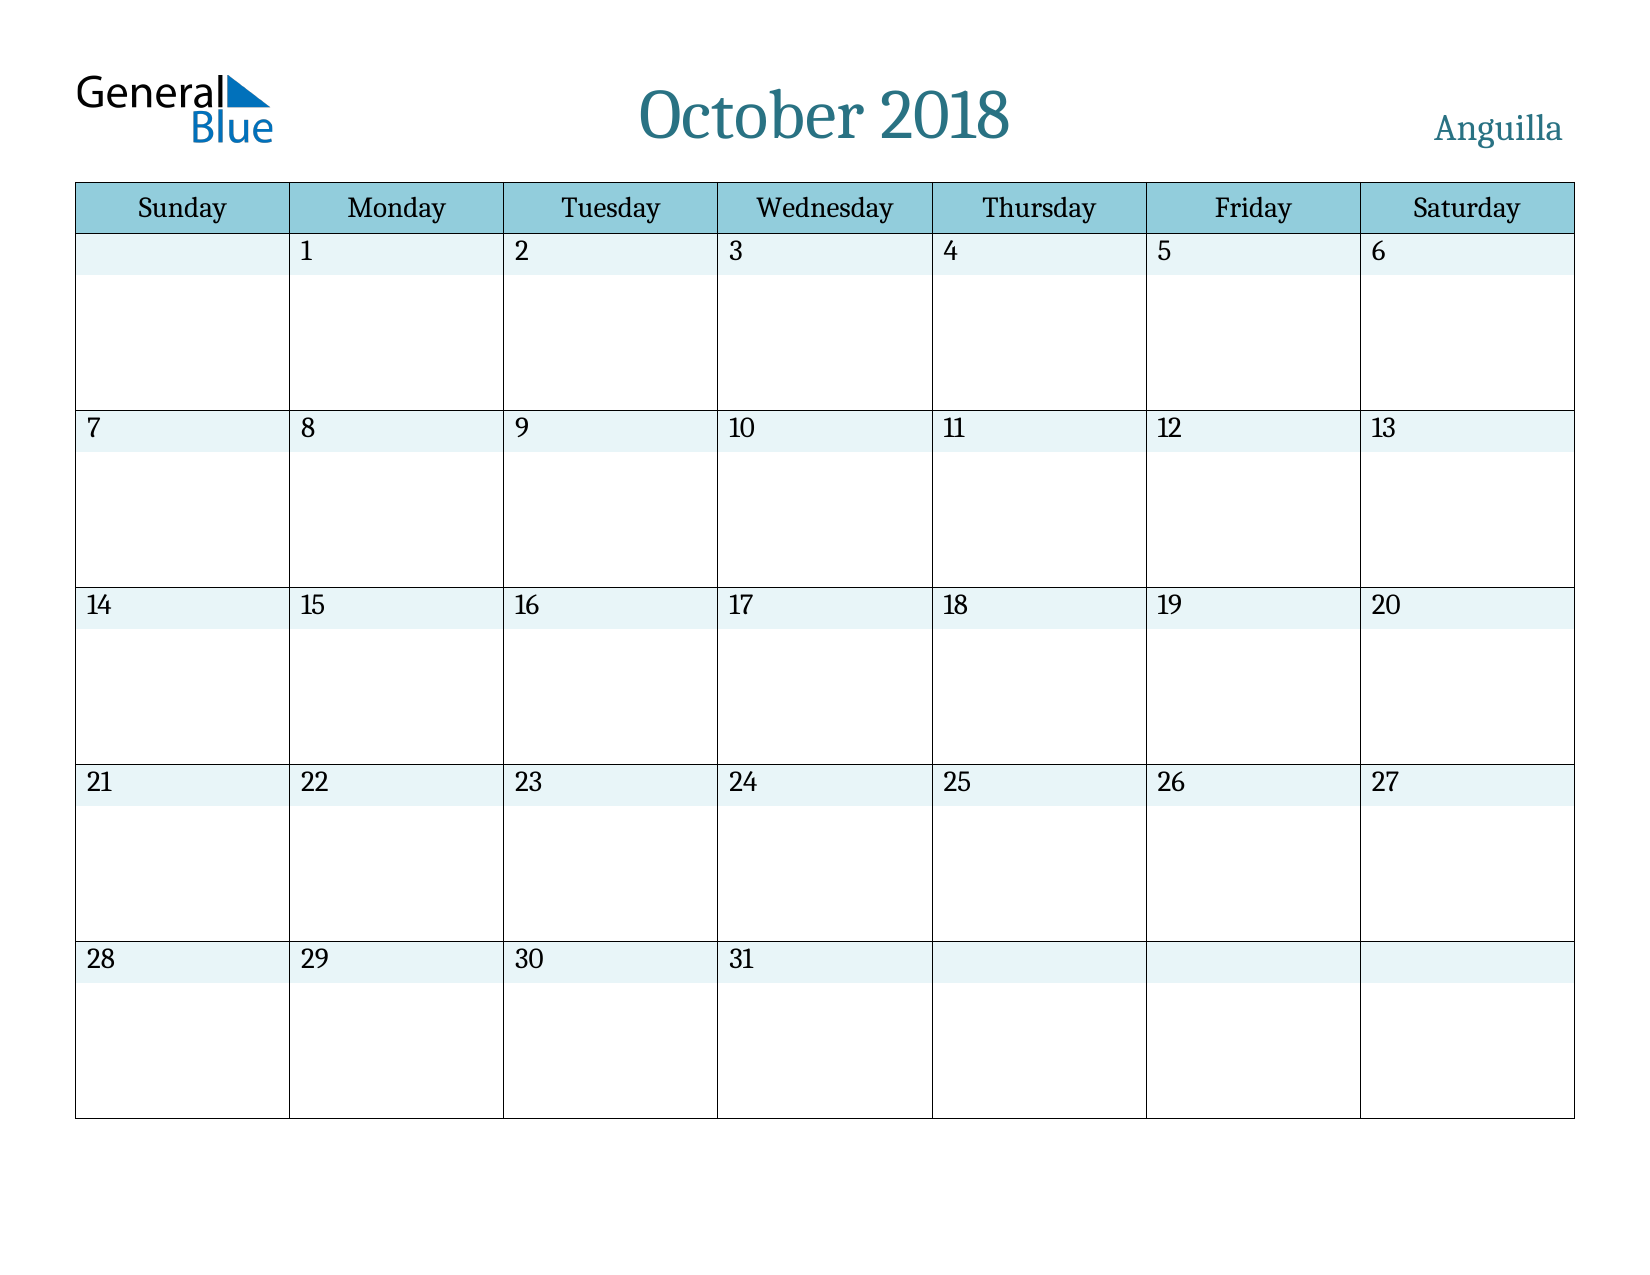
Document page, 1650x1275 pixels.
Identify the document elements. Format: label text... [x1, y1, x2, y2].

table_cell 29 [290, 942, 503, 983]
table_cell [290, 452, 503, 587]
table_cell [933, 942, 1146, 983]
table_cell 17 [718, 588, 932, 629]
table_cell 8 [290, 411, 503, 452]
table_cell Sunday [76, 183, 289, 233]
table_cell Friday [1147, 183, 1360, 233]
table_cell [718, 275, 932, 410]
table_cell 26 [1147, 765, 1360, 806]
table_cell 14 [76, 588, 289, 629]
table_cell [1361, 275, 1574, 410]
table_cell 25 [933, 765, 1146, 806]
table_cell 28 [76, 942, 289, 983]
table_cell [718, 629, 932, 764]
table_cell [290, 983, 503, 1118]
table_cell [76, 452, 289, 587]
table_cell [76, 806, 289, 941]
table_cell 5 [1147, 234, 1360, 275]
table_cell [1147, 452, 1360, 587]
table_cell [504, 452, 717, 587]
table_cell 16 [504, 588, 717, 629]
table_cell [504, 983, 717, 1118]
table_cell 11 [933, 411, 1146, 452]
table_cell 1 [290, 234, 503, 275]
table_cell [76, 983, 289, 1118]
table_cell [76, 234, 289, 275]
table_cell [1361, 452, 1574, 587]
table_cell 4 [933, 234, 1146, 275]
table_cell [933, 806, 1146, 941]
table_cell Tuesday [504, 183, 717, 233]
table_cell 6 [1361, 234, 1574, 275]
table_cell 18 [933, 588, 1146, 629]
table_cell Thursday [933, 183, 1146, 233]
table_cell [1147, 629, 1360, 764]
table_cell [290, 629, 503, 764]
table_cell [1361, 983, 1574, 1118]
table_cell 23 [504, 765, 717, 806]
table_cell [1147, 942, 1360, 983]
table_cell [1361, 806, 1574, 941]
table_cell 20 [1361, 588, 1574, 629]
table_cell [933, 275, 1146, 410]
table_cell 9 [504, 411, 717, 452]
table_cell 30 [504, 942, 717, 983]
table_cell [718, 452, 932, 587]
table_cell 24 [718, 765, 932, 806]
table_cell 19 [1147, 588, 1360, 629]
table_cell [718, 983, 932, 1118]
table_cell 31 [718, 942, 932, 983]
table_cell 27 [1361, 765, 1574, 806]
table_cell 10 [718, 411, 932, 452]
table_cell 13 [1361, 411, 1574, 452]
table_cell [504, 806, 717, 941]
table_cell [1147, 983, 1360, 1118]
table_cell [933, 983, 1146, 1118]
table_cell 22 [290, 765, 503, 806]
table_cell [290, 275, 503, 410]
table_cell [1361, 942, 1574, 983]
table_cell [1147, 275, 1360, 410]
table_cell [504, 629, 717, 764]
table_cell [76, 275, 289, 410]
table_header October 2018 [504, 75, 1146, 182]
table_cell 7 [76, 411, 289, 452]
table_cell 15 [290, 588, 503, 629]
table_cell [718, 806, 932, 941]
table_cell Wednesday [718, 183, 932, 233]
picture [77, 75, 273, 143]
table_cell 12 [1147, 411, 1360, 452]
table_cell [933, 629, 1146, 764]
table_header Anguilla [1146, 75, 1574, 182]
table_cell [1147, 806, 1360, 941]
table_cell Saturday [1361, 183, 1574, 233]
table_cell [933, 452, 1146, 587]
table_header [76, 75, 503, 182]
table_cell [1361, 629, 1574, 764]
table_cell [504, 275, 717, 410]
table_cell [290, 806, 503, 941]
table_cell [76, 629, 289, 764]
table_cell 21 [76, 765, 289, 806]
table_cell 2 [504, 234, 717, 275]
table_cell Monday [290, 183, 503, 233]
table_cell 3 [718, 234, 932, 275]
